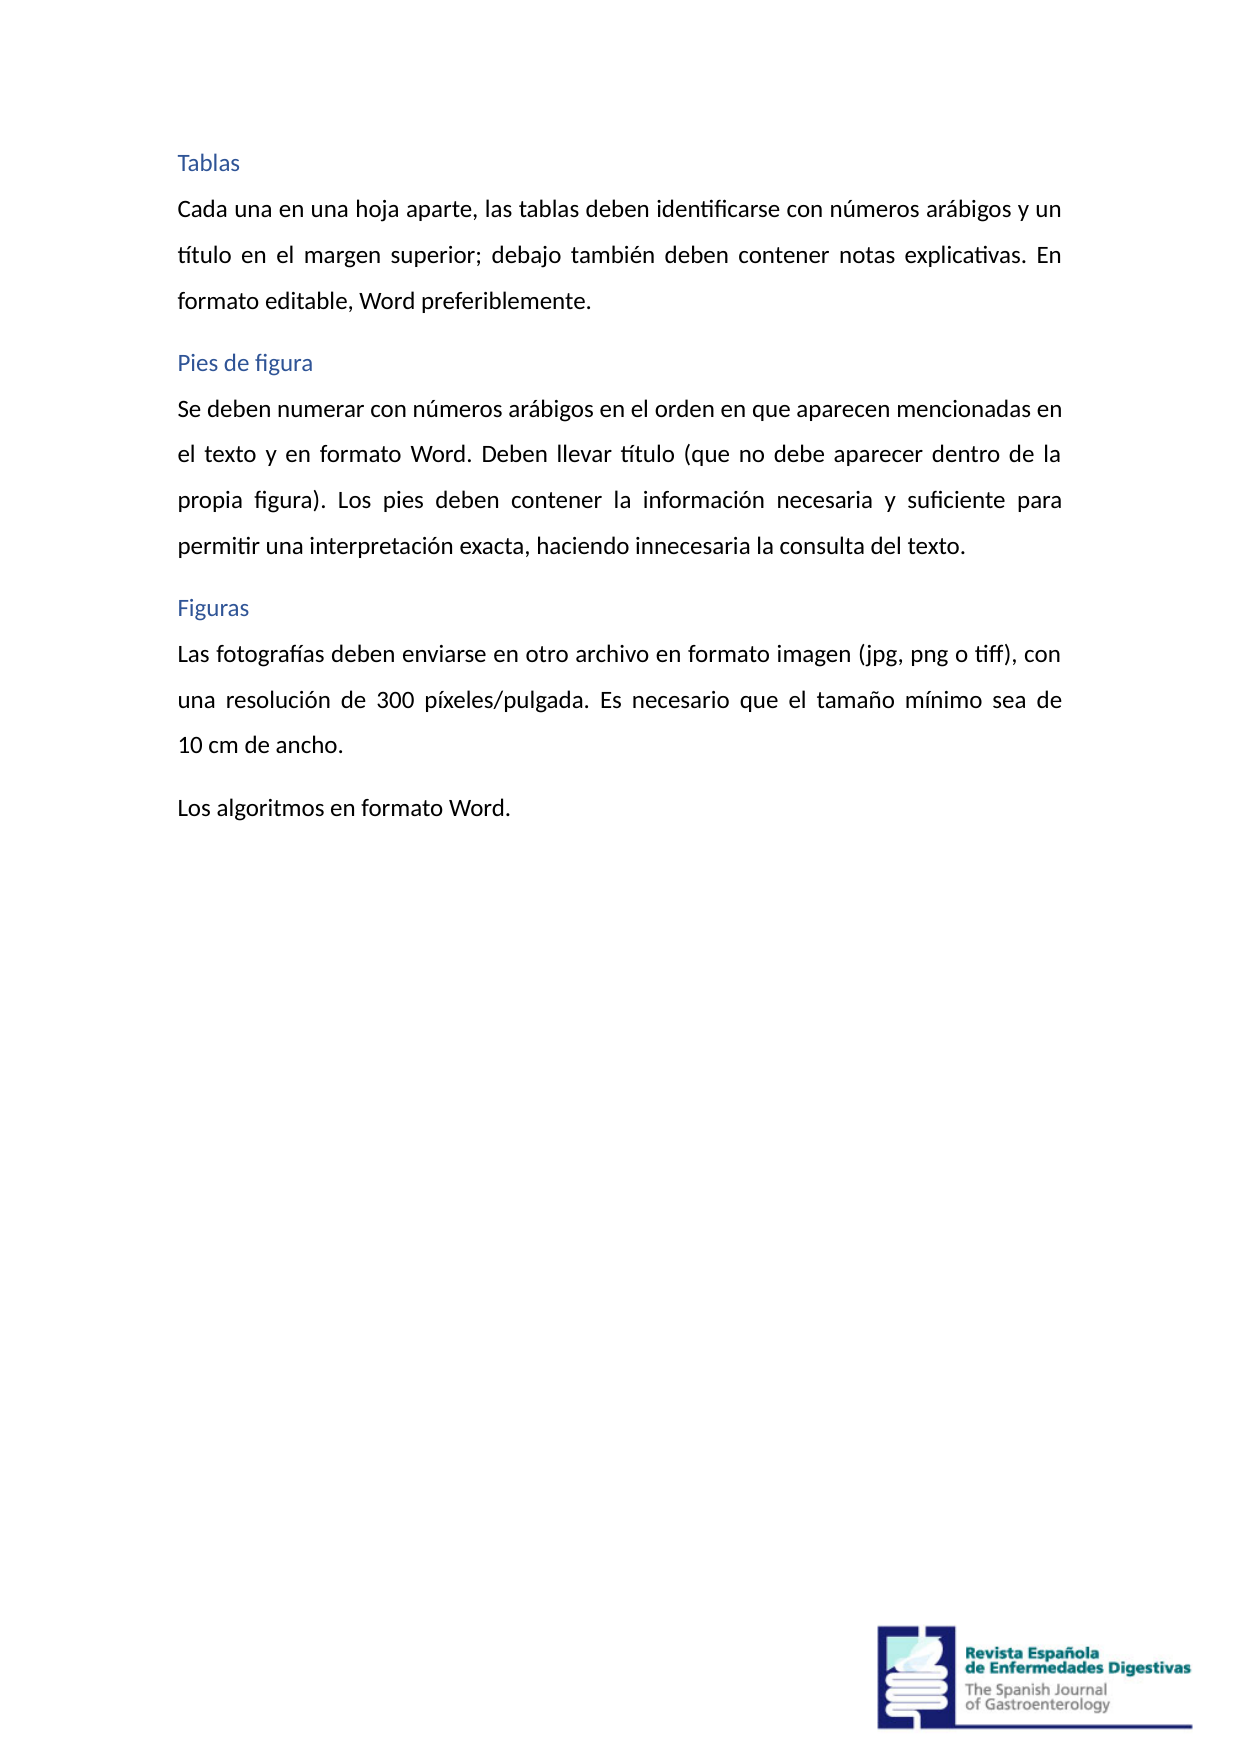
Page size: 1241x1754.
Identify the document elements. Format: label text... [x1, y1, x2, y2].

text Las fotografías deben enviarse en otro archivo en formato imagen (jpg, png o tiff), con una resolución de 300 píxeles/pulgada. Es necesario que el tamaño mínimo sea de 10 cm de ancho. [177, 638, 1063, 760]
subtitle Pies de figura [177, 347, 1063, 378]
subtitle Tablas [177, 148, 1063, 178]
text Los algoritmos en formato Word. [177, 792, 1063, 823]
subtitle Figuras [177, 592, 1063, 623]
text Cada una en una hoja aparte, las tablas deben identificarse con números arábigos y un título en el margen superior; debajo también deben contener notas explicativas. En formato editable, Word preferiblemente. [177, 193, 1063, 315]
picture [858, 1605, 1211, 1752]
text Se deben numerar con números arábigos en el orden en que aparecen mencionadas en el texto y en formato Word. Deben llevar título (que no debe aparecer dentro de la propia figura). Los pies deben contener la información necesaria y suficiente para permitir una interpretación exacta, haciendo innecesaria la consulta del texto. [177, 393, 1063, 561]
